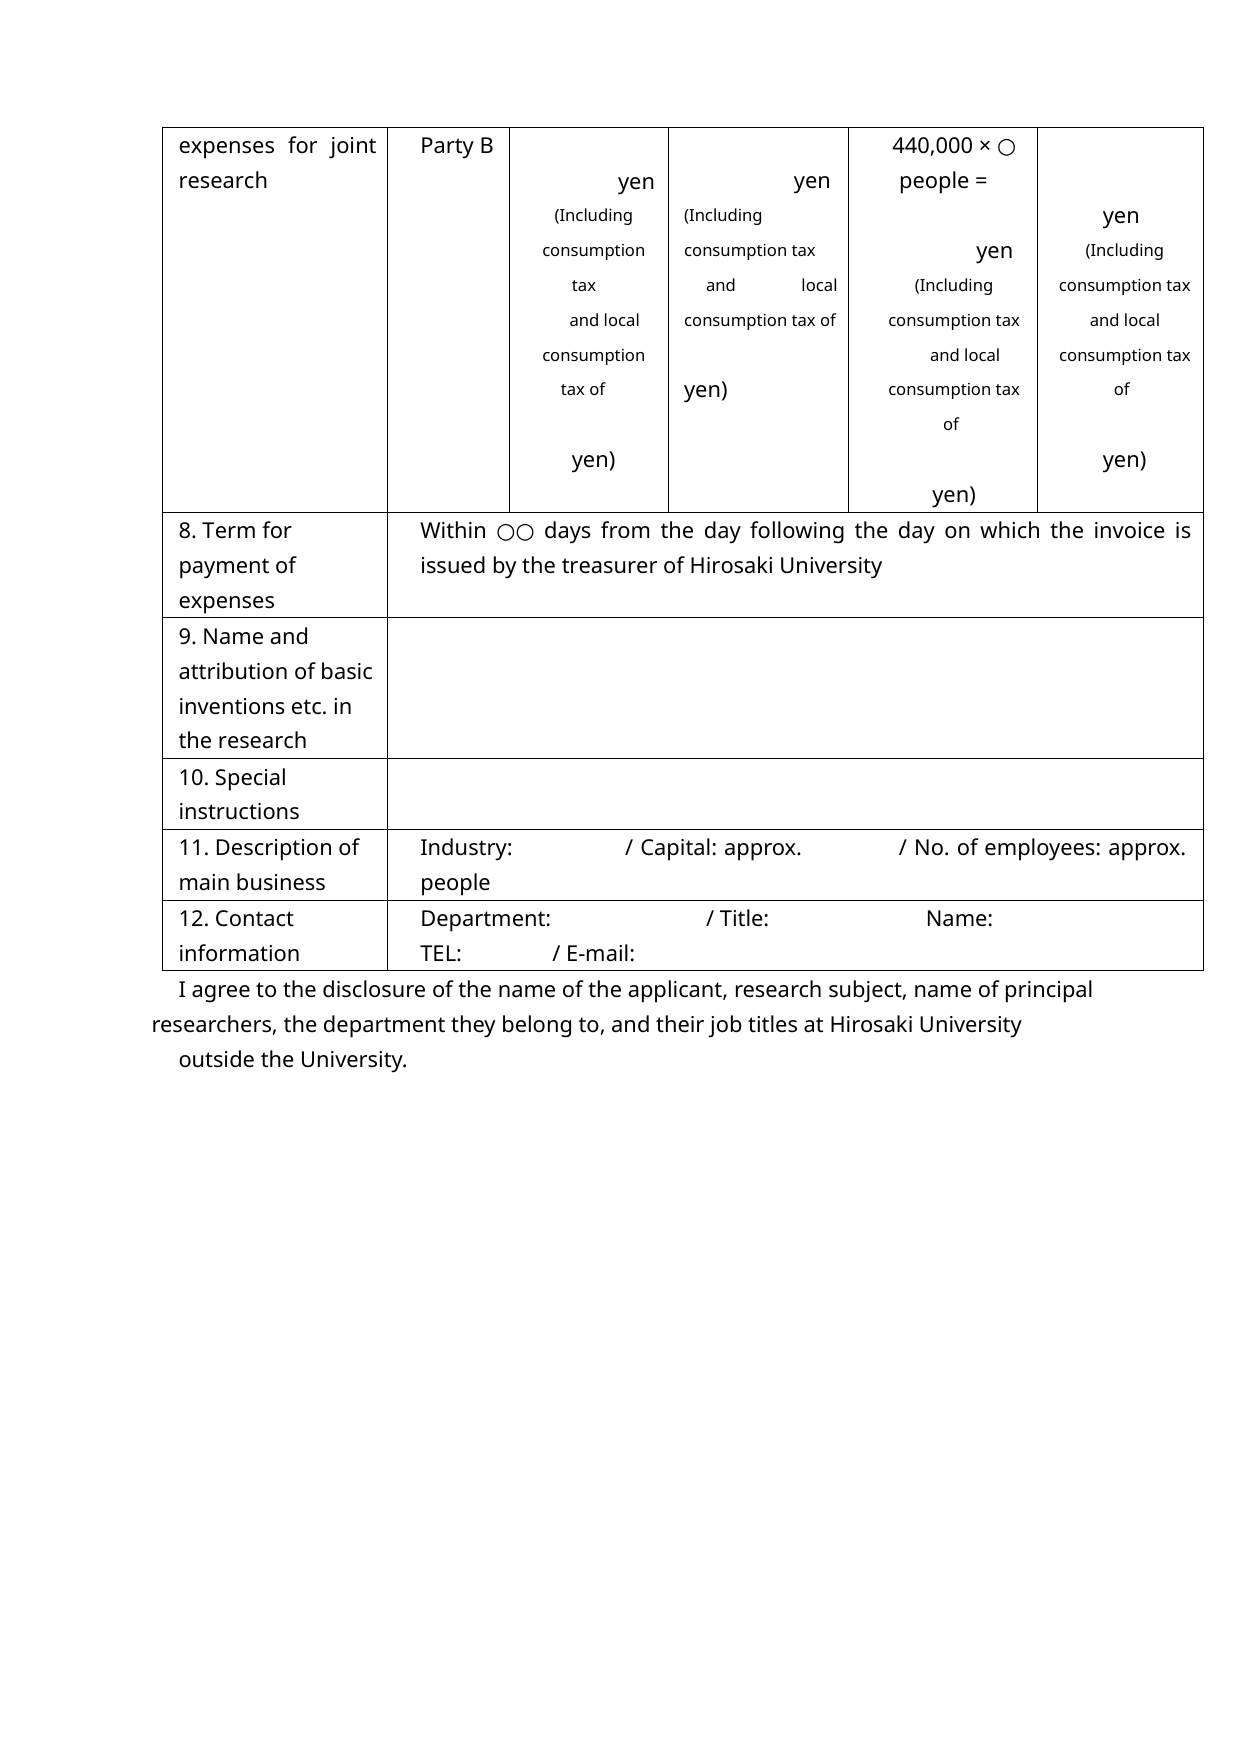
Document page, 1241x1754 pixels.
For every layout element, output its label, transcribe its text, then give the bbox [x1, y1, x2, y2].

table_cell 9. Name and attribution of basic inventions etc. in the research [163, 618, 387, 758]
table_cell yen (Including consumption tax and local consumption tax of yen) [510, 128, 668, 512]
table_cell 440,000 × ○ people = yen (Including consumption tax and local consumption tax of yen) [849, 128, 1037, 512]
table_cell yen (Including consumption tax and local consumption tax of yen) [669, 128, 848, 512]
table_cell 12. Contact information [163, 901, 387, 970]
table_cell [163, 128, 387, 512]
text outside the University. [134, 1041, 1123, 1076]
table_cell Within ○○ days from the day following the day on which the invoice is issued by the treasurer of Hirosaki University [388, 513, 1203, 617]
table_cell Party B [388, 128, 509, 512]
table_cell [388, 759, 1203, 829]
table_cell Department: / Title: Name: TEL: / E-mail: [388, 901, 1203, 970]
table_cell Industry: / Capital: approx. / No. of employees: approx. people [388, 830, 1203, 899]
table_cell yen (Including consumption tax and local consumption tax of yen) [1038, 128, 1203, 512]
table_cell 10. Special instructions [163, 759, 387, 829]
text I agree to the disclosure of the name of the applicant, research subject, name of principal researchers, the department they belong to, and their job titles at Hirosaki University [134, 971, 1123, 1041]
table_cell 11. Description of main business [163, 830, 387, 899]
table_cell [388, 618, 1203, 758]
table_cell 8. Term for payment of expenses [163, 513, 387, 617]
